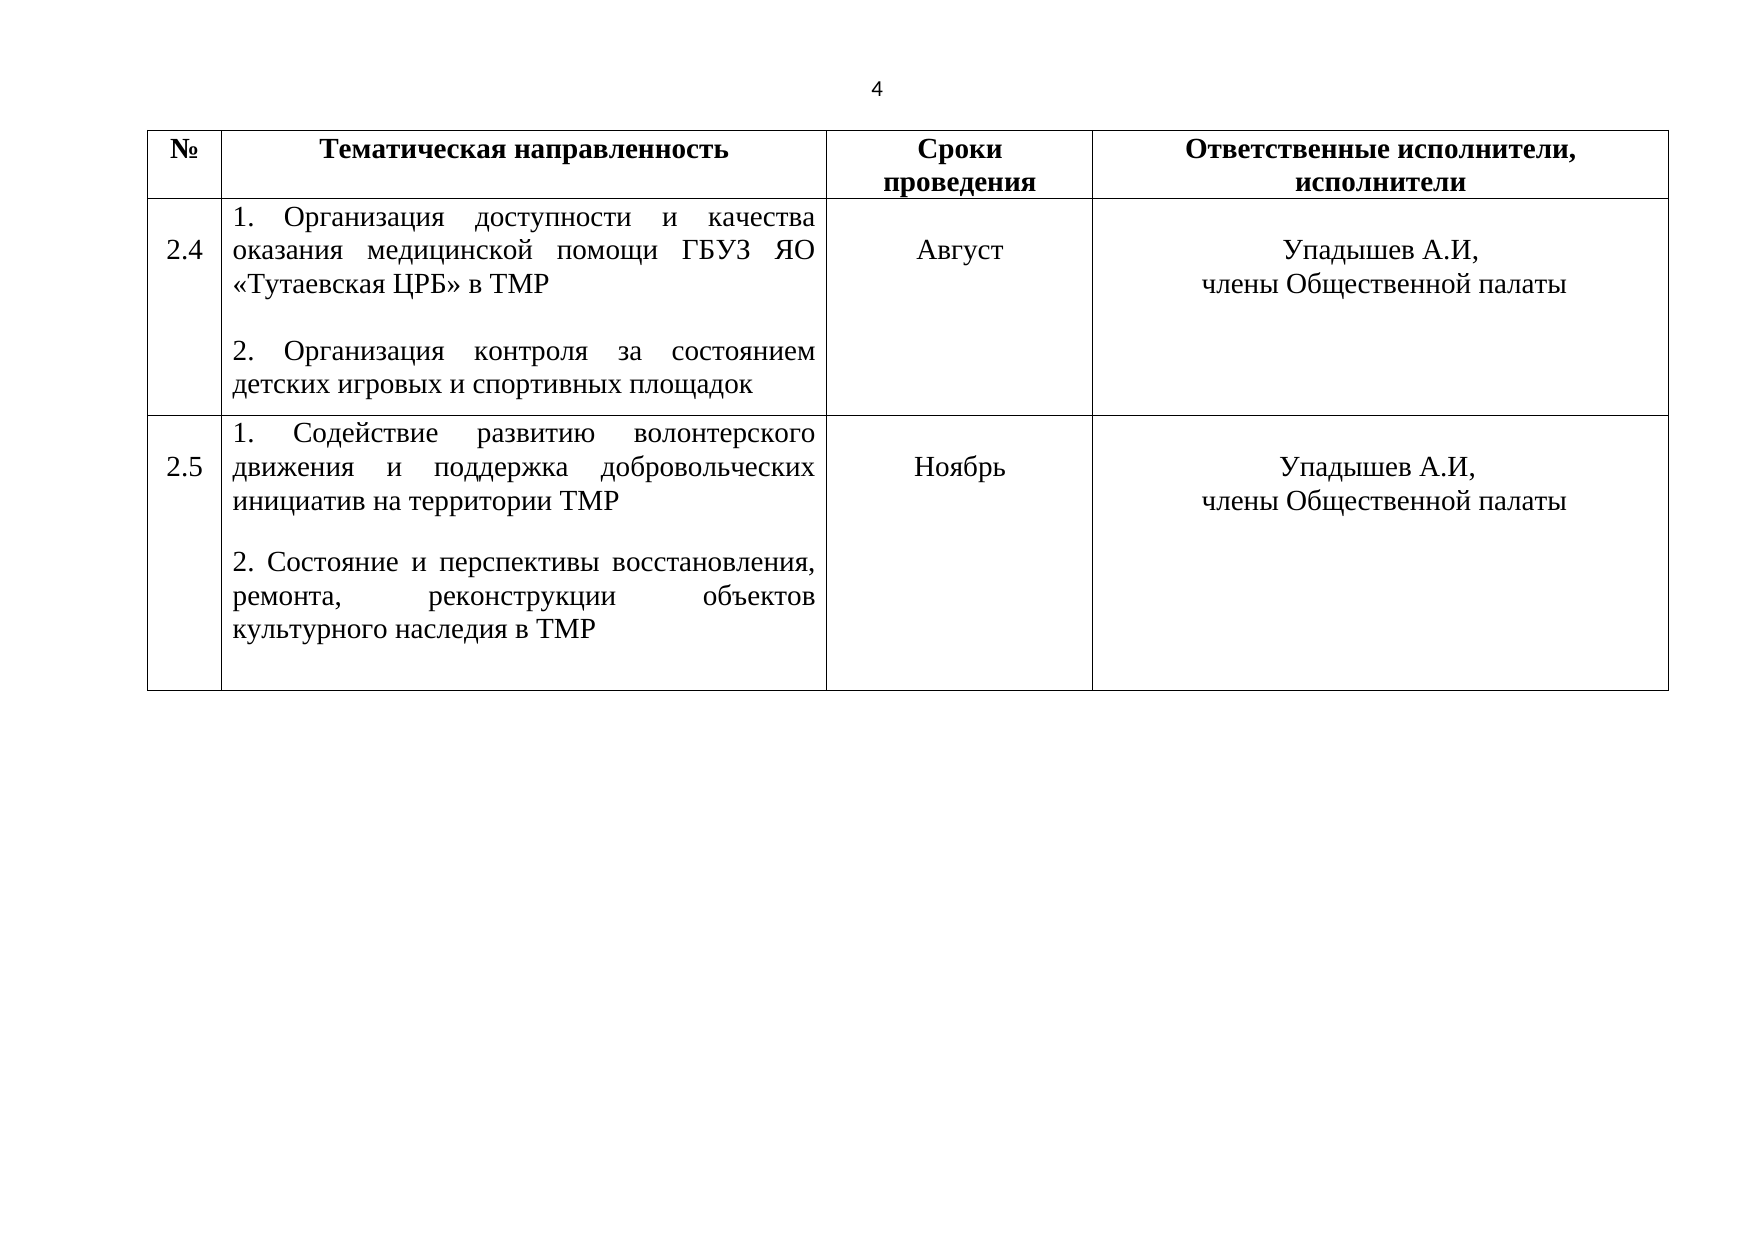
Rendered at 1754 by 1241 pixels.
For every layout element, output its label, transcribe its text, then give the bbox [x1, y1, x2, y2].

table_cell 2.4 [148, 199, 221, 414]
table_header Сроки проведения [827, 131, 1092, 198]
table_cell 1. Содействие развитию волонтерского движения и поддержка добровольческих инициатив на территории ТМР 2. Состояние и перспективы восстановления, ремонта, реконструкции объектов культурного наследия в ТМР [222, 416, 826, 690]
table_header № [148, 131, 221, 198]
table_header Ответственные исполнители, исполнители [1093, 131, 1668, 198]
table_cell Упадышев А.И, члены Общественной палаты [1093, 416, 1668, 690]
table_header Тематическая направленность [222, 131, 826, 198]
table_cell Ноябрь [827, 416, 1092, 690]
table_cell Упадышев А.И, члены Общественной палаты [1093, 199, 1668, 414]
table_cell Август [827, 199, 1092, 414]
table_cell 2.5 [148, 416, 221, 690]
table_cell 1. Организация доступности и качества оказания медицинской помощи ГБУЗ ЯО «Тутаевская ЦРБ» в ТМР 2. Организация контроля за состоянием детских игровых и спортивных площадок [222, 199, 826, 414]
